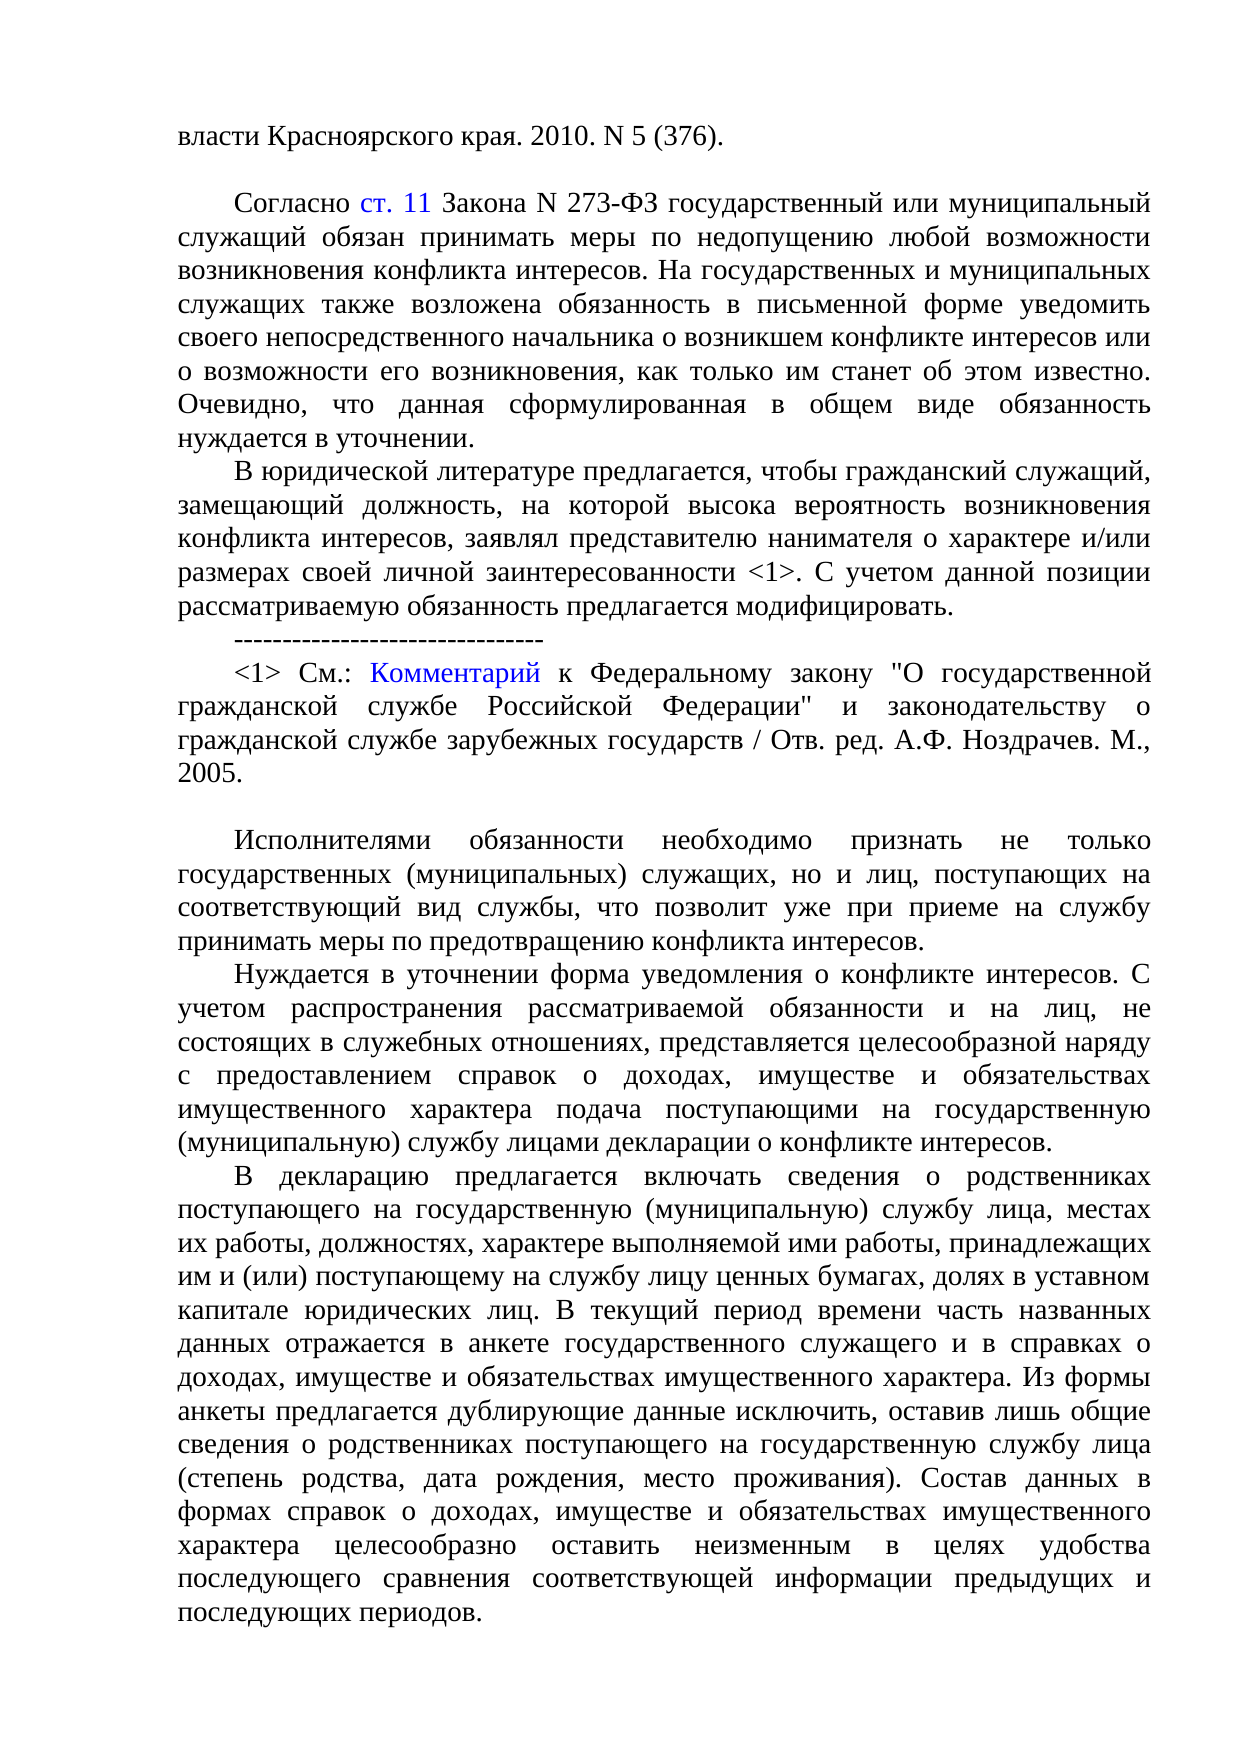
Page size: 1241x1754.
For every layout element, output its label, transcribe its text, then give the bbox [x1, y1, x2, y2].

text В юридической литературе предлагается, чтобы гражданский служащий, замещающий должность, на которой высока вероятность возникновения конфликта интересов, заявлял представителю нанимателя о характере и/или размерах своей личной заинтересованности <1>. С учетом данной позиции рассматриваемую обязанность предлагается модифицировать. [177, 453, 1152, 621]
text Исполнителями обязанности необходимо признать не только государственных (муниципальных) служащих, но и лиц, поступающих на соответствующий вид службы, что позволит уже при приеме на службу принимать меры по предотвращению конфликта интересов. [177, 822, 1152, 957]
text -------------------------------- [177, 621, 1152, 655]
text <1> См.: Комментарий к Федеральному закону "О государственной гражданской службе Российской Федерации" и законодательству о гражданской службе зарубежных государств / Отв. ред. А.Ф. Ноздрачев. М., 2005. [177, 655, 1152, 789]
text Согласно ст. 11 Закона N 273-ФЗ государственный или муниципальный служащий обязан принимать меры по недопущению любой возможности возникновения конфликта интересов. На государственных и муниципальных служащих также возложена обязанность в письменной форме уведомить своего непосредственного начальника о возникшем конфликте интересов или о возможности его возникновения, как только им станет об этом известно. Очевидно, что данная сформулированная в общем виде обязанность нуждается в уточнении. [177, 185, 1152, 453]
text Нуждается в уточнении форма уведомления о конфликте интересов. С учетом распространения рассматриваемой обязанности и на лиц, не состоящих в служебных отношениях, представляется целесообразной наряду с предоставлением справок о доходах, имуществе и обязательствах имущественного характера подача поступающими на государственную (муниципальную) службу лицами декларации о конфликте интересов. [177, 957, 1152, 1158]
text В декларацию предлагается включать сведения о родственниках поступающего на государственную (муниципальную) службу лица, местах их работы, должностях, характере выполняемой ими работы, принадлежащих им и (или) поступающему на службу лицу ценных бумагах, долях в уставном капитале юридических лиц. В текущий период времени часть названных данных отражается в анкете государственного служащего и в справках о доходах, имуществе и обязательствах имущественного характера. Из формы анкеты предлагается дублирующие данные исключить, оставив лишь общие сведения о родственниках поступающего на государственную службу лица (степень родства, дата рождения, место проживания). Состав данных в формах справок о доходах, имуществе и обязательствах имущественного характера целесообразно оставить неизменным в целях удобства последующего сравнения соответствующей информации предыдущих и последующих периодов. [177, 1158, 1152, 1627]
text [177, 118, 1152, 152]
